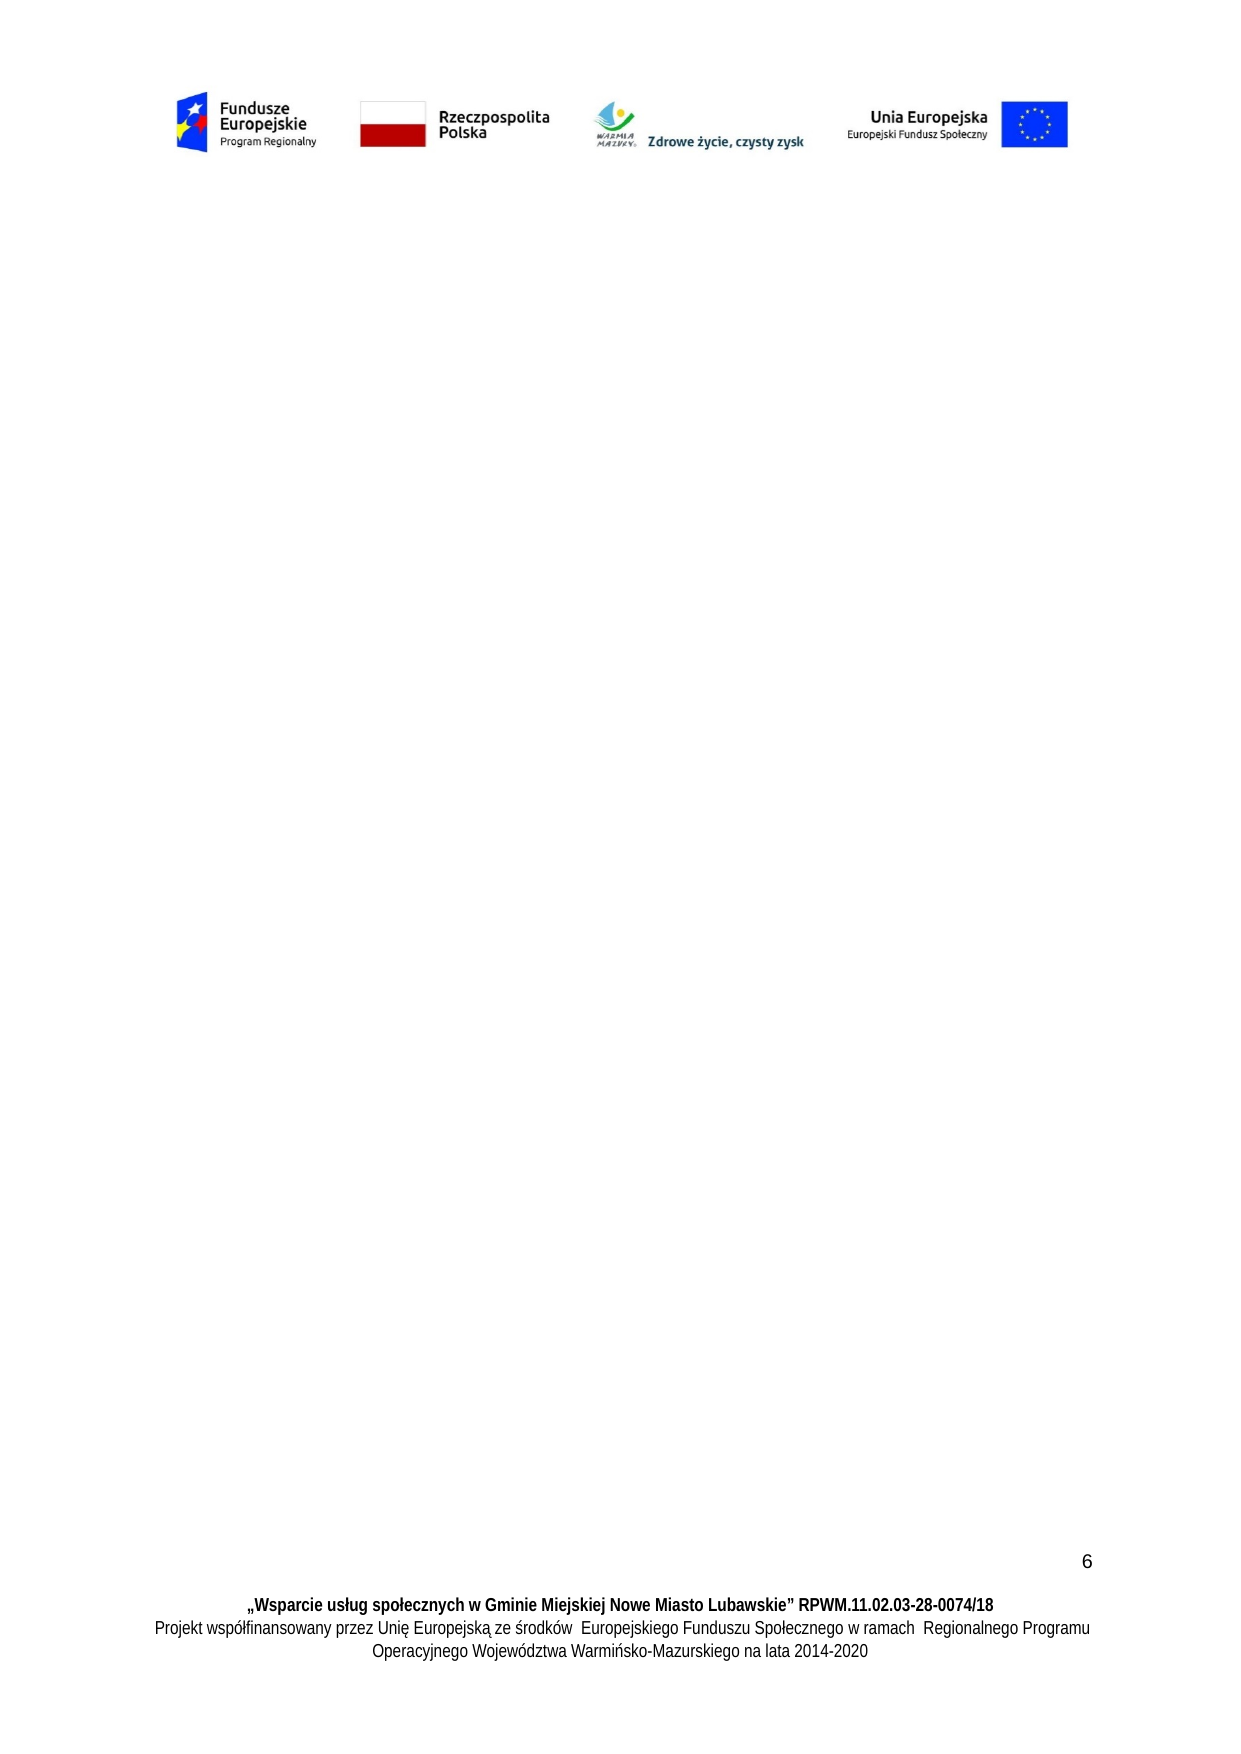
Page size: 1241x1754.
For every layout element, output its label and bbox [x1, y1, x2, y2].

picture [152, 75, 1087, 163]
